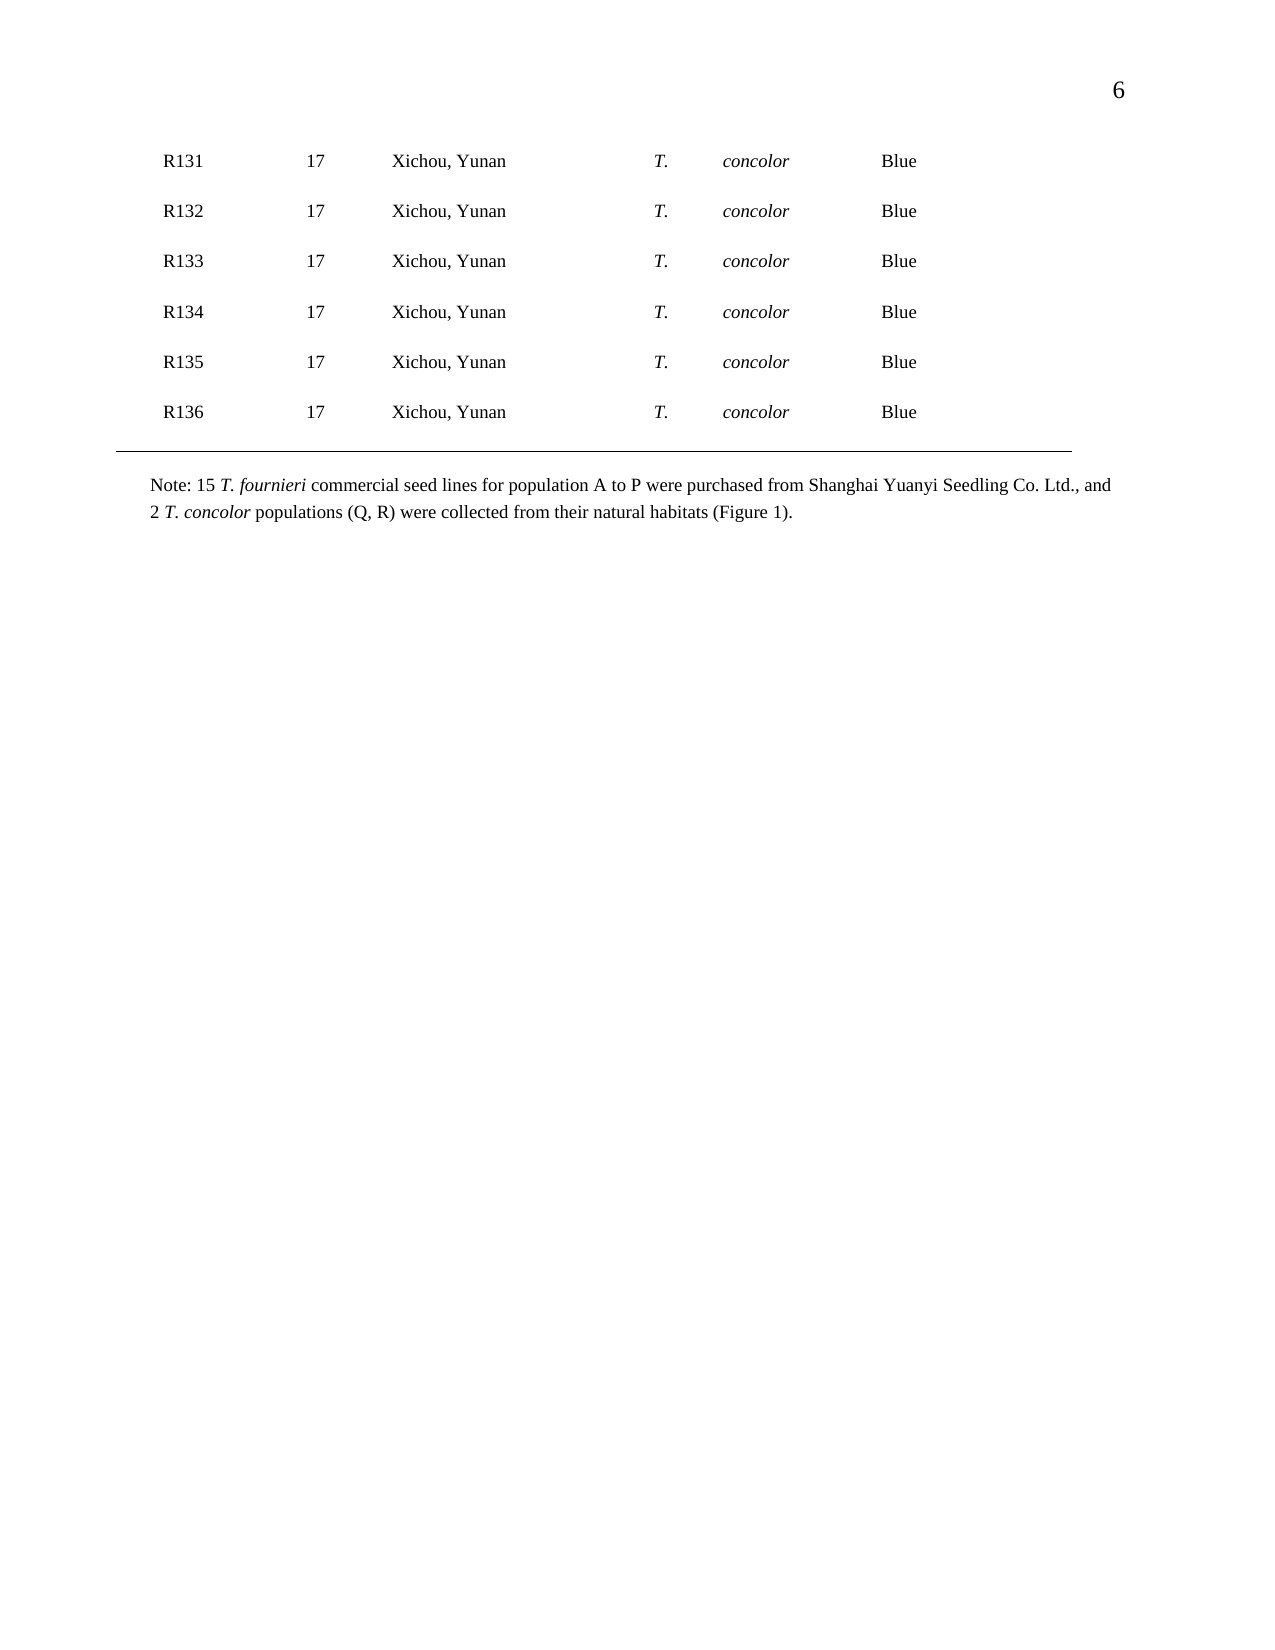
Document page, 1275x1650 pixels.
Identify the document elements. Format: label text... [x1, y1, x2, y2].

table_cell Blue [870, 401, 1072, 451]
table_cell 17 [250, 150, 380, 200]
table_cell R133 [116, 250, 250, 301]
table_cell 17 [250, 401, 380, 451]
table_cell R135 [116, 351, 250, 401]
table_cell Blue [870, 250, 1072, 301]
table_cell 17 [250, 250, 380, 301]
table_cell Blue [870, 351, 1072, 401]
table_cell T. [611, 200, 711, 250]
table_cell R136 [116, 401, 250, 451]
table_cell concolor [711, 200, 870, 250]
table_cell concolor [711, 150, 870, 200]
table_cell concolor [711, 301, 870, 351]
table_cell T. [611, 351, 711, 401]
table_cell Blue [870, 301, 1072, 351]
table_cell T. [611, 401, 711, 451]
table_cell 17 [250, 200, 380, 250]
table_cell R132 [116, 200, 250, 250]
text Note: 15 T. fournieri commercial seed lines for population A to P were purchased from Shanghai Yuanyi Seedling Co. Ltd., and 2 T. concolor populations (Q, R) were collected from their natural habitats (Figure 1). [150, 474, 1125, 524]
table_cell Xichou, Yunan [380, 150, 611, 200]
table_cell 17 [250, 301, 380, 351]
table_cell R131 [116, 150, 250, 200]
table_cell Xichou, Yunan [380, 401, 611, 451]
table_cell Blue [870, 150, 1072, 200]
table_cell R134 [116, 301, 250, 351]
table_cell T. [611, 301, 711, 351]
table_cell T. [611, 150, 711, 200]
table_cell Xichou, Yunan [380, 301, 611, 351]
table_cell Xichou, Yunan [380, 351, 611, 401]
table_cell concolor [711, 351, 870, 401]
table_cell Xichou, Yunan [380, 250, 611, 301]
table_cell T. [611, 250, 711, 301]
table_cell 17 [250, 351, 380, 401]
table_cell concolor [711, 401, 870, 451]
table_cell Blue [870, 200, 1072, 250]
table_cell Xichou, Yunan [380, 200, 611, 250]
table_cell concolor [711, 250, 870, 301]
